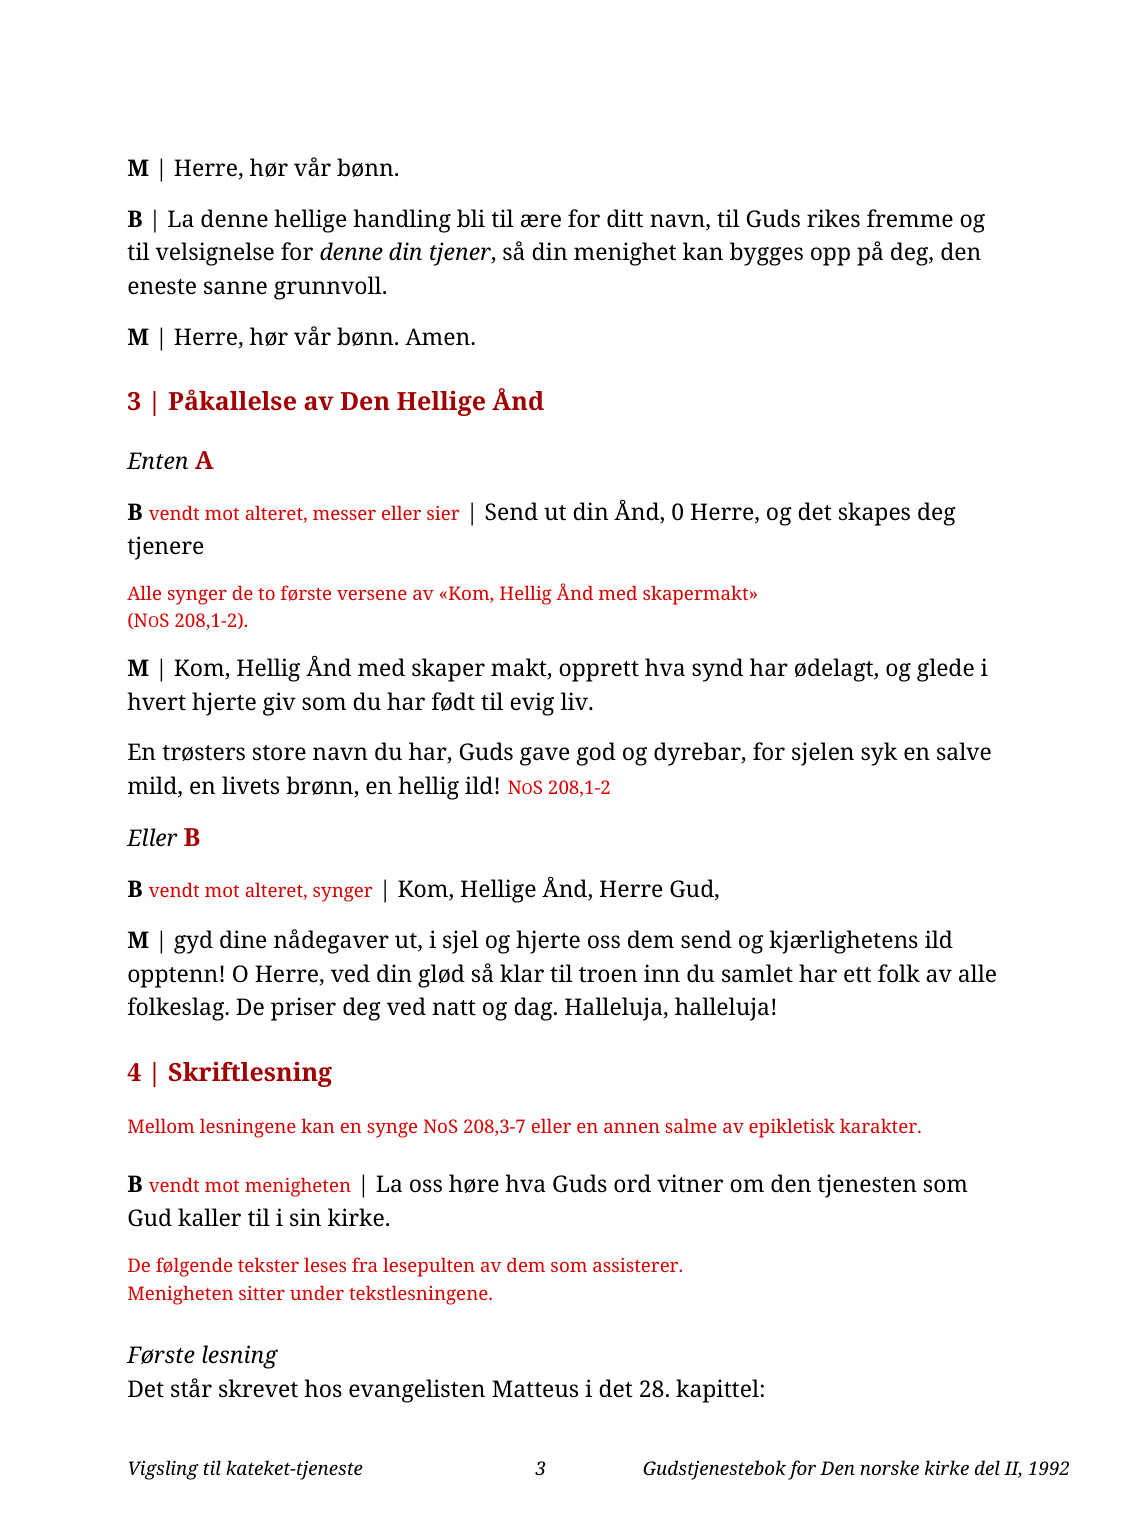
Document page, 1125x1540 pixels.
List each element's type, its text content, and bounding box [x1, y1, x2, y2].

text M | Kom, Hellig Ånd med skaper makt, opprett hva synd har ødelagt, og glede i hvert hjerte giv som du har født til evig liv. [127, 652, 998, 717]
text Det står skrevet hos evangelisten Matteus i det 28. kapittel: [127, 1373, 998, 1404]
text Alle synger de to første versene av «Kom, Hellig Ånd med skapermakt» [127, 580, 998, 606]
text Eller B [127, 820, 998, 854]
text (NoS 208,1-2). [127, 607, 998, 633]
subtitle Første lesning [127, 1339, 998, 1370]
text Mellom lesningene kan en synge NoS 208,3-7 eller en annen salme av epikletisk karakter. [127, 1113, 998, 1139]
text B vendt mot alteret, messer eller sier | Send ut din Ånd, 0 Herre, og det skapes deg tjenere [127, 496, 998, 561]
subtitle 4 | Skriftlesning [127, 1054, 998, 1088]
text B | La denne hellige handling bli til ære for ditt navn, til Guds rikes fremme og til velsignelse for denne din tjener, så din menighet kan bygges opp på deg, den eneste sanne grunnvoll. [127, 202, 998, 301]
text B vendt mot menigheten | La oss høre hva Guds ord vitner om den tjenesten som Gud kaller til i sin kirke. [127, 1168, 998, 1233]
text Enten A [127, 442, 998, 476]
text M | gyd dine nådegaver ut, i sjel og hjerte oss dem send og kjærlighetens ild opptenn! O Herre, ved din glød så klar til troen inn du samlet har ett folk av alle folkeslag. De priser deg ved natt og dag. Halleluja, halleluja! [127, 924, 998, 1023]
text B vendt mot alteret, synger | Kom, Hellige Ånd, Herre Gud, [127, 873, 998, 905]
text En trøsters store navn du har, Guds gave god og dyrebar, for sjelen syk en salve mild, en livets brønn, en hellig ild! NoS 208,1-2 [127, 736, 998, 801]
text Menigheten sitter under tekstlesningene. [127, 1280, 998, 1306]
subtitle 3 | Påkallelse av Den Hellige Ånd [127, 383, 998, 417]
text M | Herre, hør vår bønn. [127, 152, 998, 183]
text M | Herre, hør vår bønn. Amen. [127, 320, 998, 352]
text De følgende tekster leses fra lesepulten av dem som assisterer. [127, 1252, 998, 1278]
